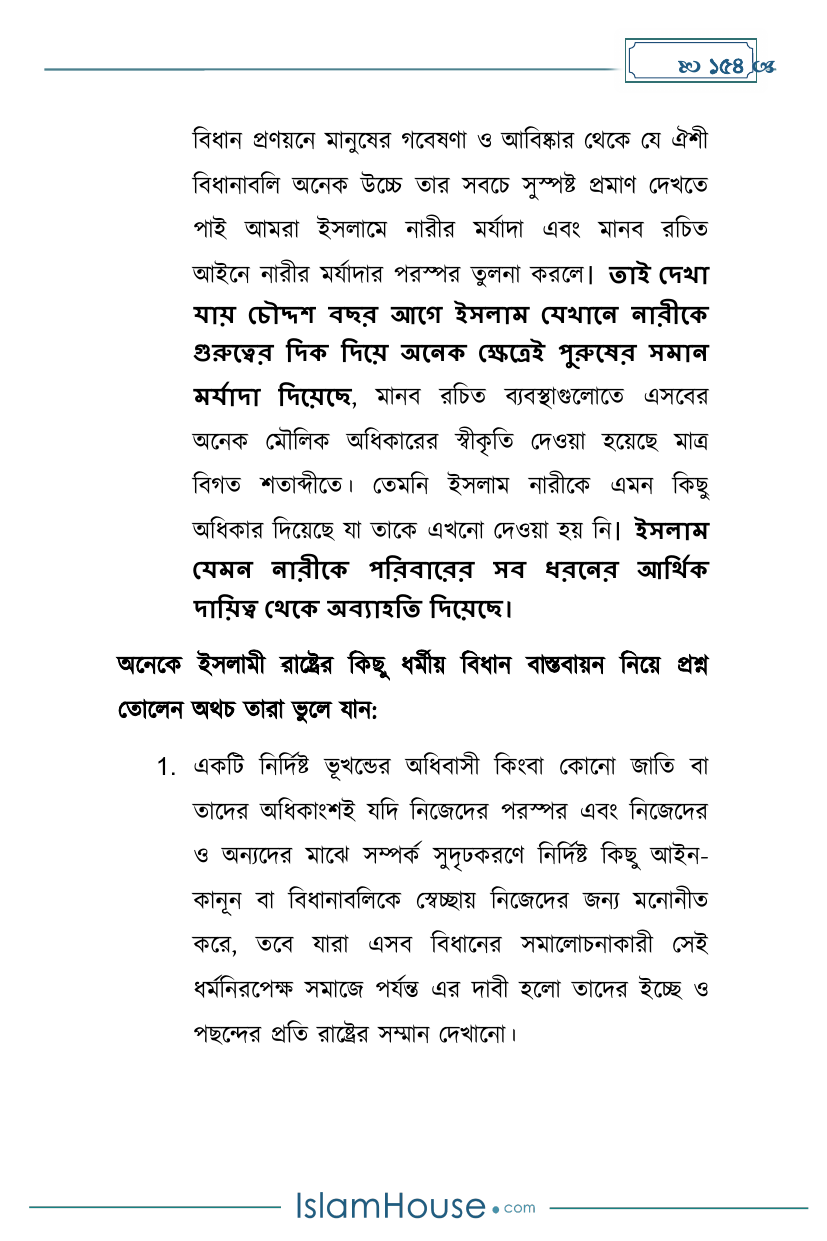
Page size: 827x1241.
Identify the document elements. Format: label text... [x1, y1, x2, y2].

text অনেকে ইসলামী রাষ্ট্রের কিছু ধর্মীয় বিধান বাস্তবায়ন নিয়ে প্রশ্ন তোলেন অথচ তারা ভুলে যান: [118, 642, 709, 728]
text বিধান প্রণয়নে মানুষের গবেষণা ও আবিষ্কার থেকে যে ঐশী বিধানাবলি অনেক উচ্চে তার সবচে সুস্পষ্ট প্রমাণ দেখতে পাই আমরা ইসলামে নারীর মর্যাদা এবং মানব রচিত আইনে নারীর মর্যাদার পরস্পর তুলনা করলে। তাই দেখা যায় চৌদ্দশ বছর আগে ইসলাম যেখানে নারীকে গুরুত্বের দিক দিয়ে অনেক ক্ষেত্রেই পুরুষের সমান মর্যাদা দিয়েছে, মানব রচিত ব্যবস্থাগুলোতে এসবের অনেক মৌলিক অধিকারের স্বীকৃতি দেওয়া হয়েছে মাত্র বিগত শতাব্দীতে। তেমনি ইসলাম নারীকে এমন কিছু অধিকার দিয়েছে যা তাকে এখনো দেওয়া হয় নি। ইসলাম যেমন নারীকে পরিবারের সব ধরনের আর্থিক দায়িত্ব থেকে অব্যাহতি দিয়েছে। [193, 118, 709, 627]
picture [289, 1187, 809, 1225]
picture [22, 1186, 281, 1224]
list একটি নির্দিষ্ট ভূখন্ডের অধিবাসী কিংবা কোনো জাতি বা তাদের অধিকাংশই যদি নিজেদের পরস্পর এবং নিজেদের ও অন্যদের মাঝে সম্পর্ক সুদৃঢকরণে নির্দিষ্ট কিছু আইন-কানূন বা বিধানাবলিকে স্বেচ্ছায় নিজেদের জন্য মনোনীত করে, তবে যারা এসব বিধানের সমালোচনাকারী সেই ধর্মনিরপেক্ষ সমাজে পর্যন্ত এর দাবী হলো তাদের ইচ্ছে ও পছন্দের প্রতি রাষ্ট্রের সম্মান দেখানো। [156, 744, 709, 1053]
